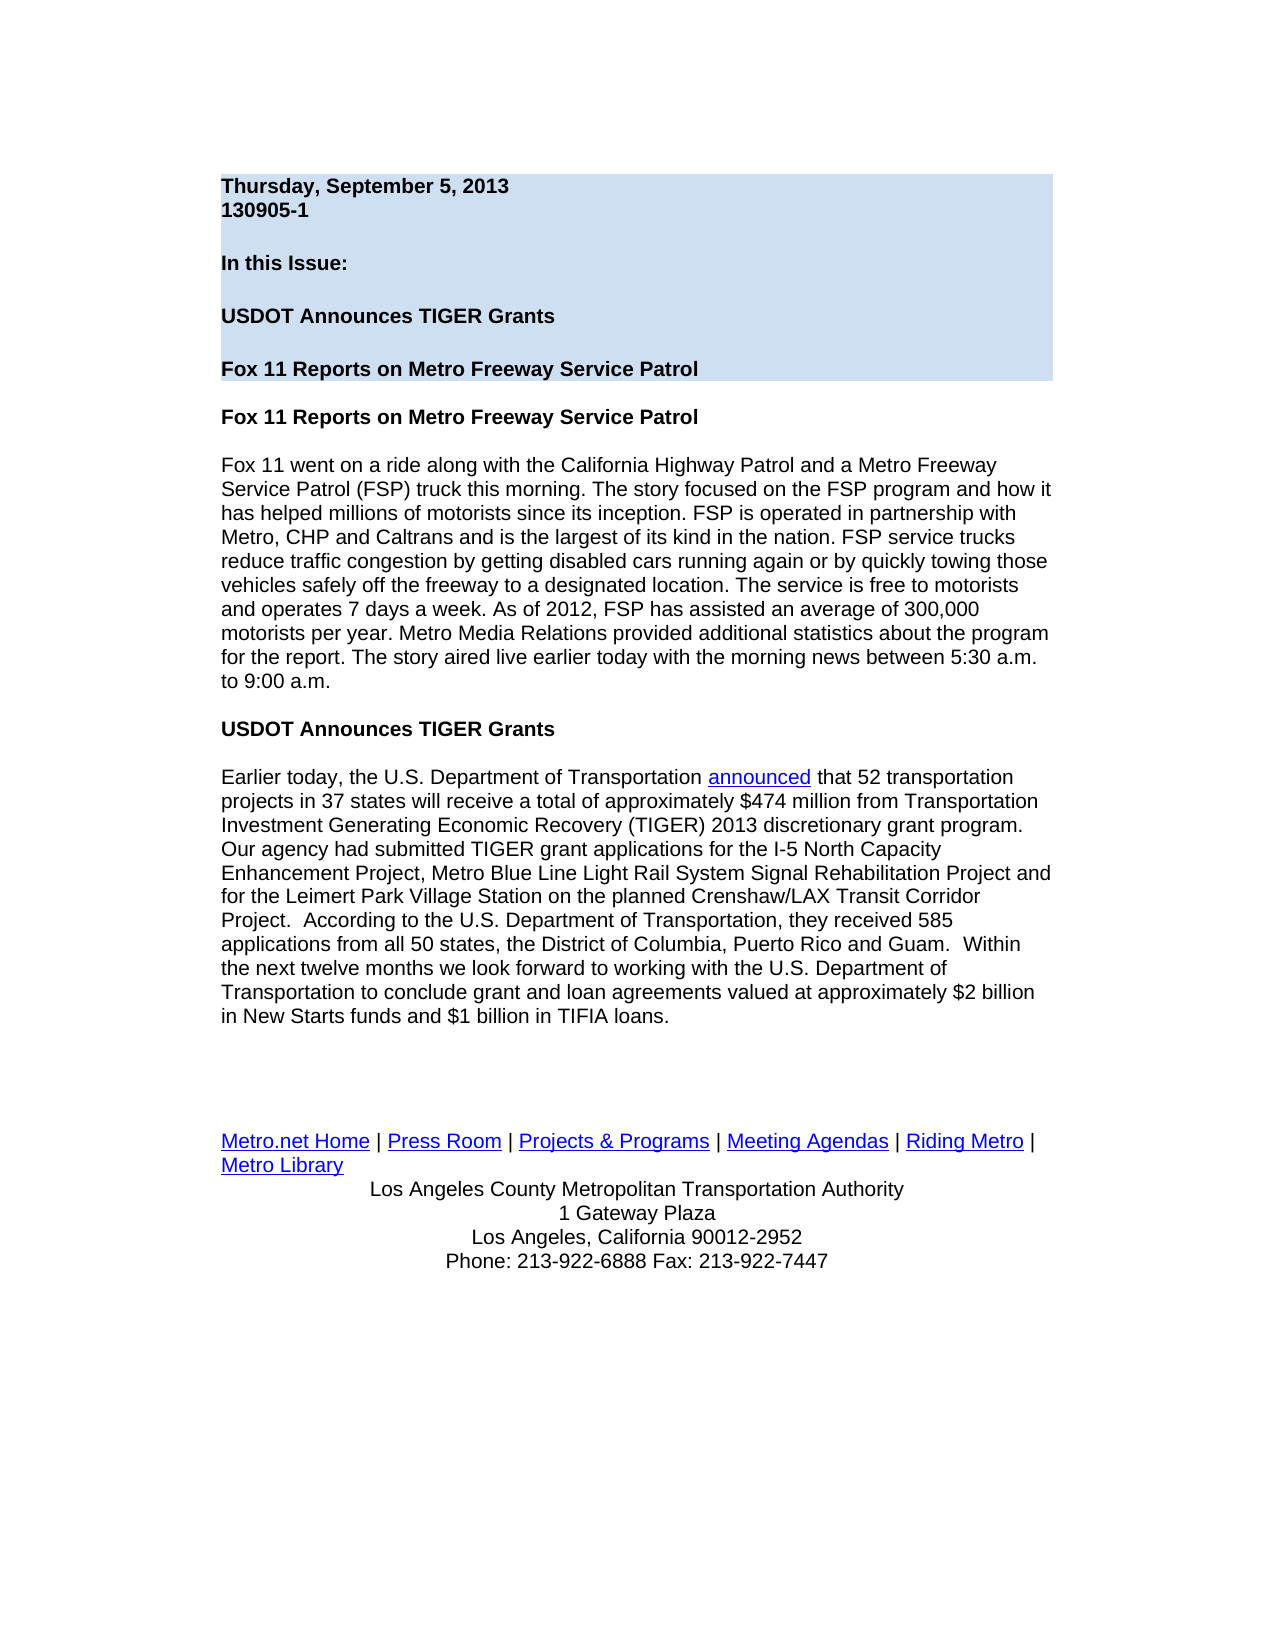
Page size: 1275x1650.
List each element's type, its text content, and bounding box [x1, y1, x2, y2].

table_cell Fox 11 Reports on Metro Freeway Service Patrol Fox 11 went on a ride along with the California Highway Patrol and a Metro Freeway Service Patrol (FSP) truck this morning. The story focused on the FSP program and how it has helped millions of motorists since its inception. FSP is operated in partnership with Metro, CHP and Caltrans and is the largest of its kind in the nation. FSP service trucks reduce traffic congestion by getting disabled cars running again or by quickly towing those vehicles safely off the freeway to a designated location. The service is free to motorists and operates 7 days a week. As of 2012, FSP has assisted an average of 300,000 motorists per year. Metro Media Relations provided additional statistics about the program for the report. The story aired live earlier today with the morning news between 5:30 a.m. to 9:00 a.m. USDOT Announces TIGER Grants Earlier today, the U.S. Department of Transportation announced that 52 transportation projects in 37 states will receive a total of approximately $474 million from Transportation Investment Generating Economic Recovery (TIGER) 2013 discretionary grant program. Our agency had submitted TIGER grant applications for the I-5 North Capacity Enhancement Project, Metro Blue Line Light Rail System Signal Rehabilitation Project and for the Leimert Park Village Station on the planned Crenshaw/LAX Transit Corridor Project. According to the U.S. Department of Transportation, they received 585 applications from all 50 states, the , Puerto Rico and . Within the next twelve months we look forward to working with the U.S. Department of Transportation to conclude grant and loan agreements valued at approximately $2 billion in New Starts funds and $1 billion in TIFIA loans. [221, 381, 1054, 1129]
table_header Thursday, September 5, 2013 130905-1 In this Issue: USDOT Announces TIGER Grants Fox 11 Reports on Metro Freeway Service Patrol [221, 174, 1053, 381]
table_cell Metro.net Home | Press Room | Projects & Programs | Meeting Agendas | Riding Metro | Metro Library Metropolitan Transportation Authority 1 Gateway Plaza Los Angeles, California 90012-2952 Phone: 213-922-6888 Fax: 213-922-7447 [221, 1129, 1053, 1273]
